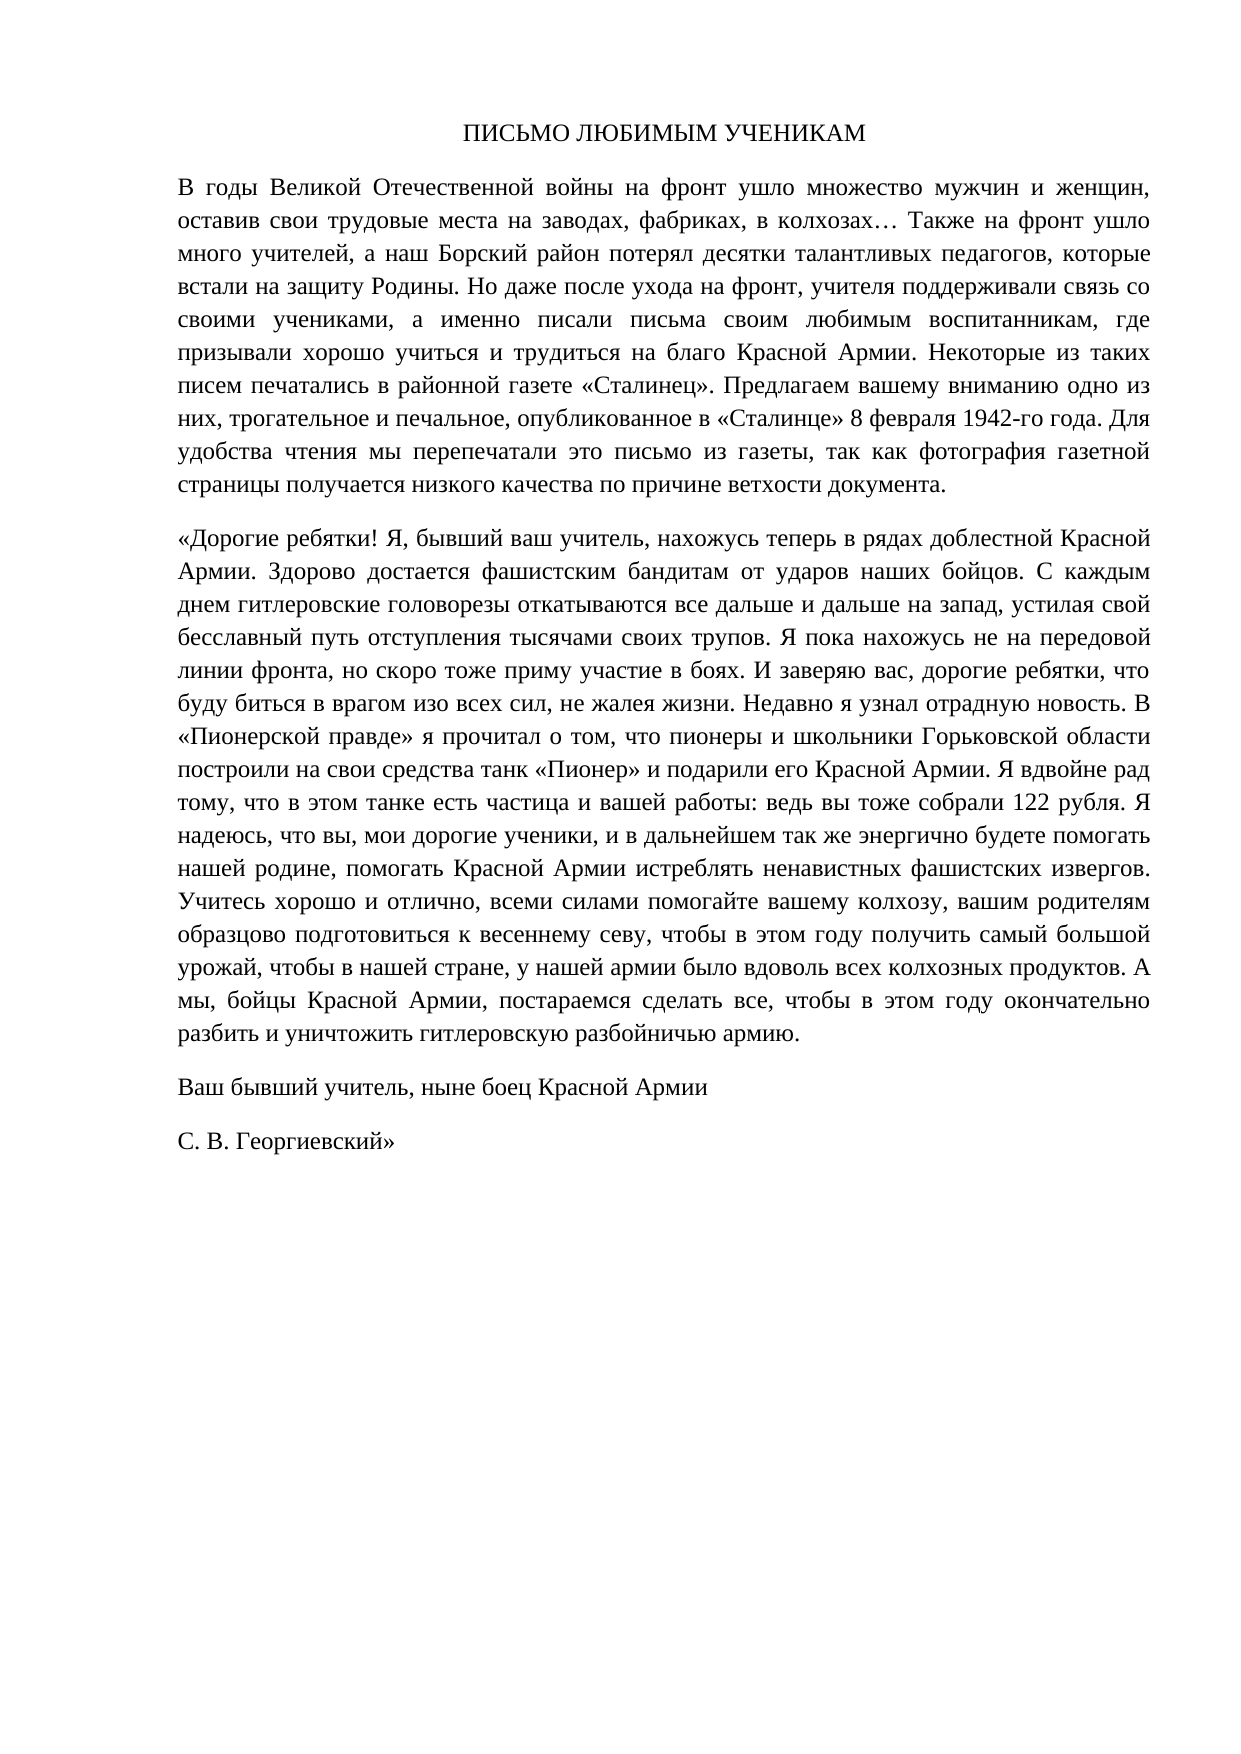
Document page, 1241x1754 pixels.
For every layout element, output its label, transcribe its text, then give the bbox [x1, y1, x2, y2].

text ПИСЬМО ЛЮБИМЫМ УЧЕНИКАМ [177, 118, 1152, 147]
text В годы Великой Отечественной войны на фронт ушло множество мужчин и женщин, оставив свои трудовые места на заводах, фабриках, в колхозах… Также на фронт ушло много учителей, а наш Борский район потерял десятки талантливых педагогов, которые встали на защиту Родины. Но даже после ухода на фронт, учителя поддерживали связь со своими учениками, а именно писали письма своим любимым воспитанникам, где призывали хорошо учиться и трудиться на благо Красной Армии. Некоторые из таких писем печатались в районной газете «Сталинец». Предлагаем вашему вниманию одно из них, трогательное и печальное, опубликованное в «Сталинце» 8 февраля 1942-го года. Для удобства чтения мы перепечатали это письмо из газеты, так как фотография газетной страницы получается низкого качества по причине ветхости документа. [177, 172, 1152, 498]
text С. В. Георгиевский» [177, 1126, 1152, 1155]
text Ваш бывший учитель, ныне боец Красной Армии [177, 1072, 1152, 1101]
text «Дорогие ребятки! Я, бывший ваш учитель, нахожусь теперь в рядах доблестной Красной Армии. Здорово достается фашистским бандитам от ударов наших бойцов. С каждым днем гитлеровские головорезы откатываются все дальше и дальше на запад, устилая свой бесславный путь отступления тысячами своих трупов. Я пока нахожусь не на передовой линии фронта, но скоро тоже приму участие в боях. И заверяю вас, дорогие ребятки, что буду биться в врагом изо всех сил, не жалея жизни. Недавно я узнал отрадную новость. В «Пионерской правде» я прочитал о том, что пионеры и школьники Горьковской области построили на свои средства танк «Пионер» и подарили его Красной Армии. Я вдвойне рад тому, что в этом танке есть частица и вашей работы: ведь вы тоже собрали 122 рубля. Я надеюсь, что вы, мои дорогие ученики, и в дальнейшем так же энергично будете помогать нашей родине, помогать Красной Армии истреблять ненавистных фашистских извергов. Учитесь хорошо и отлично, всеми силами помогайте вашему колхозу, вашим родителям образцово подготовиться к весеннему севу, чтобы в этом году получить самый большой урожай, чтобы в нашей стране, у нашей армии было вдоволь всех колхозных продуктов. А мы, бойцы Красной Армии, постараемся сделать все, чтобы в этом году окончательно разбить и уничтожить гитлеровскую разбойничью армию. [177, 523, 1152, 1047]
